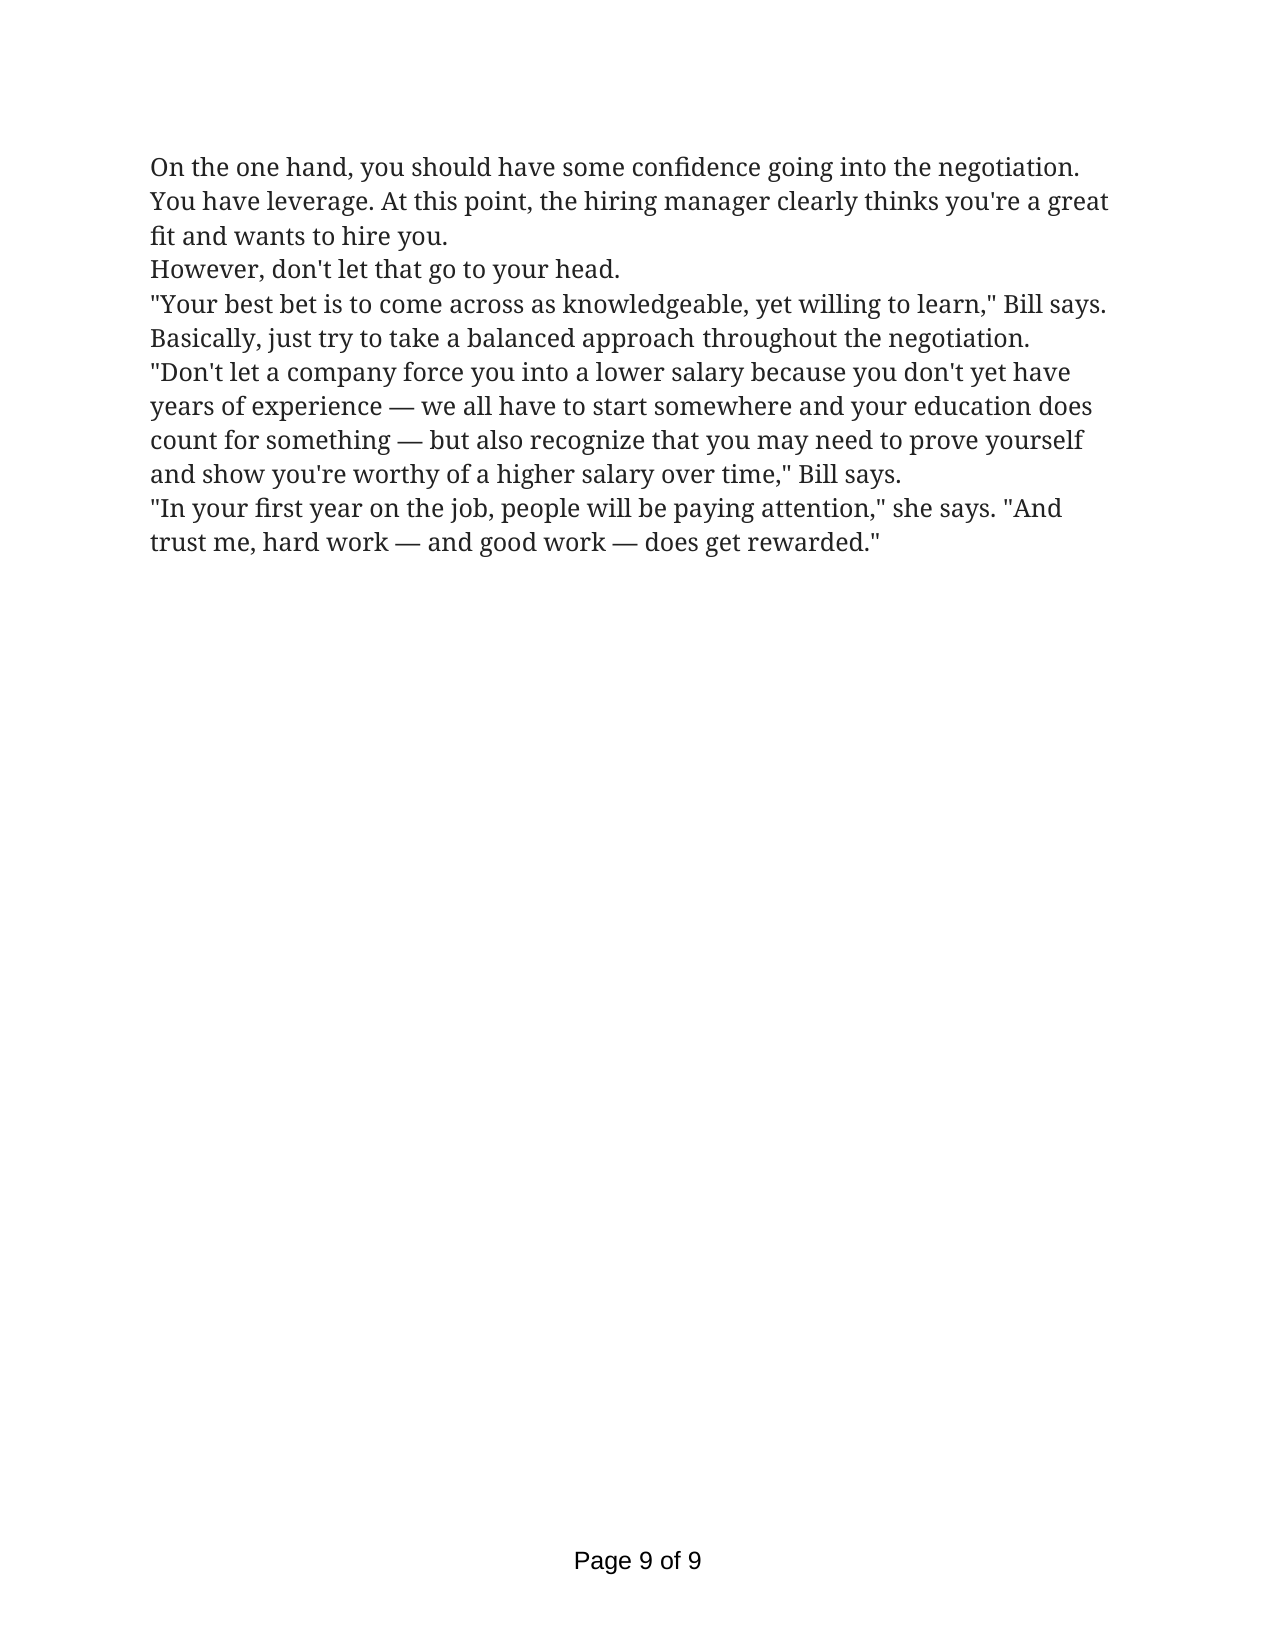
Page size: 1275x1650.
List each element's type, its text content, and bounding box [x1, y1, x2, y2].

text Basically, just try to take a balanced approach throughout the negotiation. [150, 320, 1125, 354]
text "Don't let a company force you into a lower salary because you don't yet have years of experience — we all have to start somewhere and your education does count for something — but also recognize that you may need to prove yourself and show you're worthy of a higher salary over time," Bill says. [150, 354, 1125, 491]
text However, don't let that go to your head. [150, 252, 1125, 286]
text "Your best bet is to come across as knowledgeable, yet willing to learn," Bill says. [150, 286, 1125, 320]
text On the one hand, you should have some confidence going into the negotiation. You have leverage. At this point, the hiring manager clearly thinks you're a great fit and wants to hire you. [150, 150, 1125, 252]
text "In your first year on the job, people will be paying attention," she says. "And trust me, hard work — and good work — does get rewarded." [150, 491, 1125, 559]
